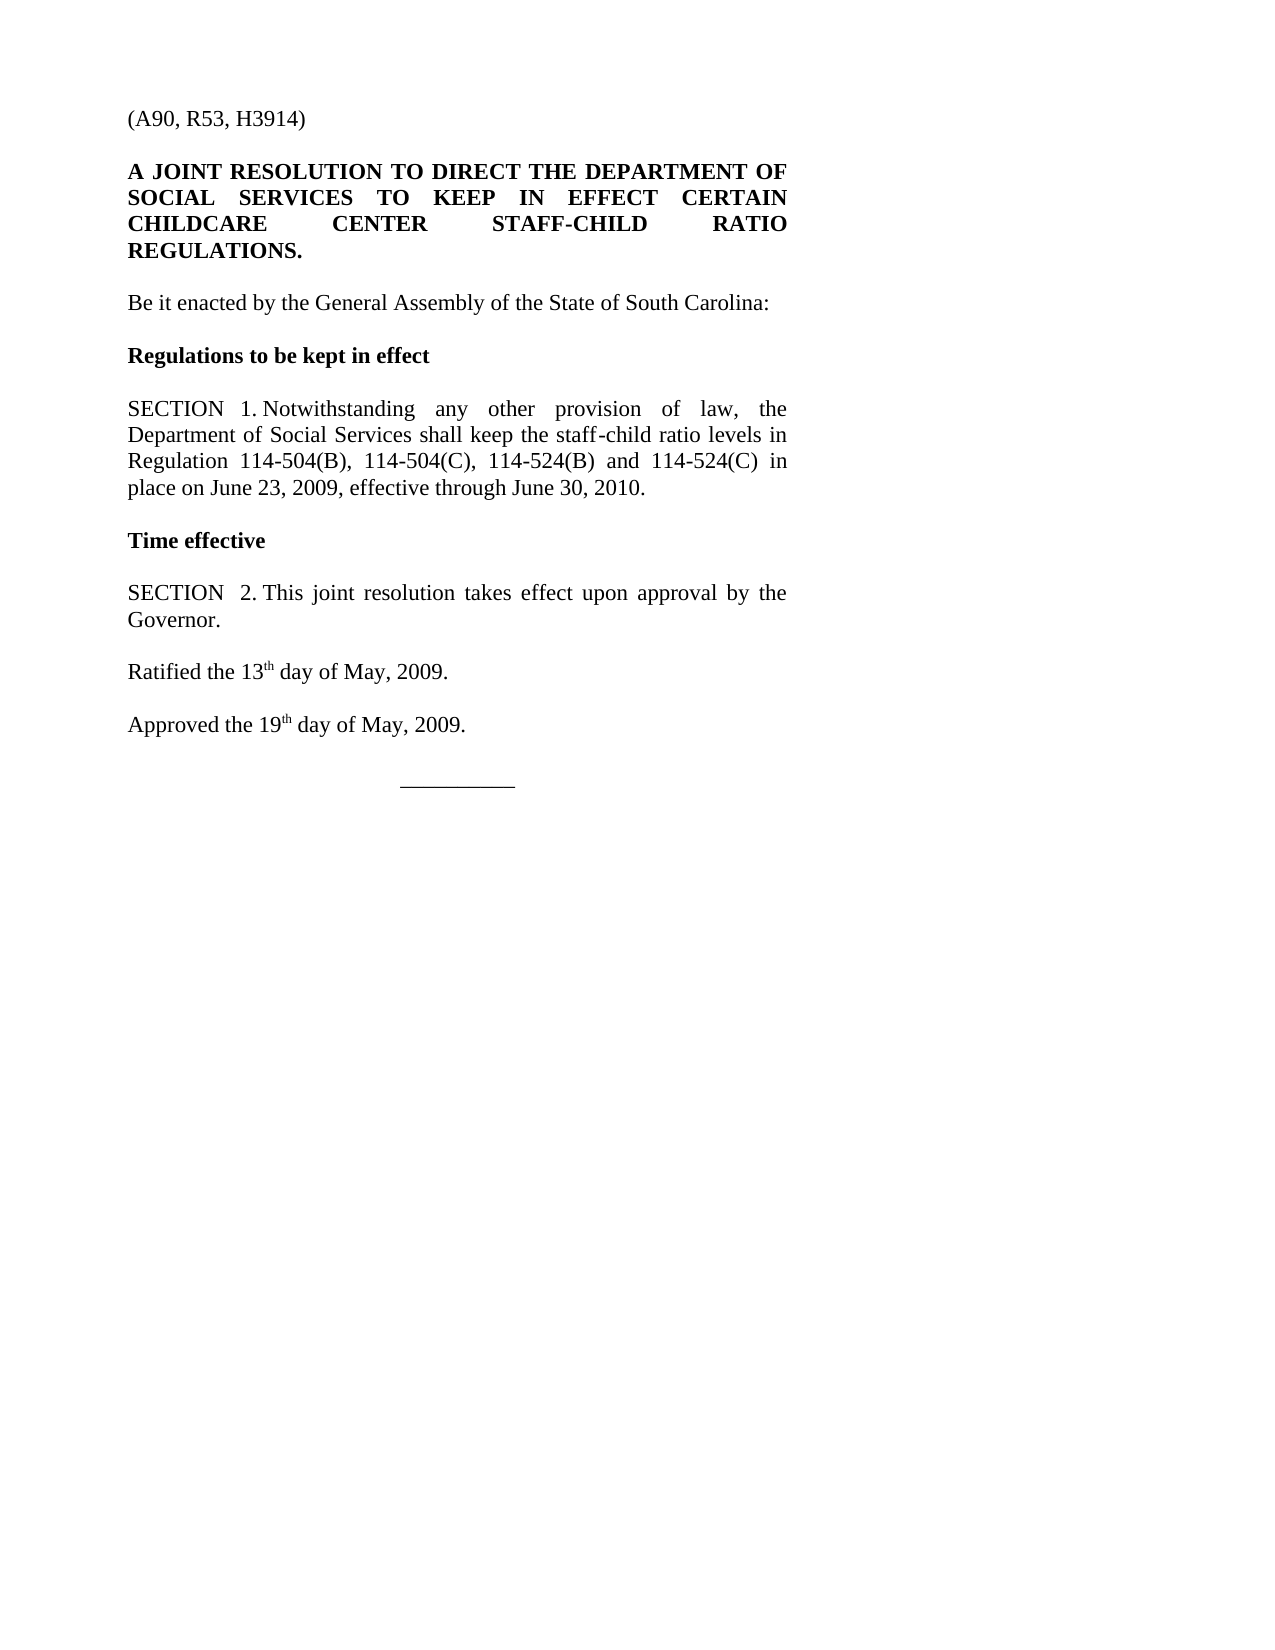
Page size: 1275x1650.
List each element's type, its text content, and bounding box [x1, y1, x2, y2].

text (A90, R53, H3914) [127, 105, 787, 131]
text __________ [127, 764, 787, 790]
text A JOINT RESOLUTION TO DIRECT THE DEPARTMENT OF SOCIAL SERVICES TO KEEP IN EFFECT CERTAIN CHILDCARE CENTER STAFF-CHILD RATIO REGULATIONS. [127, 158, 787, 263]
text SECTION 1. Notwithstanding any other provision of law, the Department of Social Services shall keep the staff-child ratio levels in Regulation 114-504(B), 114-504(C), 114-524(B) and 114-524(C) in place on June 23, 2009, effective through June 30, 2010. [127, 395, 787, 500]
text Ratified the 13th day of May, 2009. [127, 658, 787, 685]
text Regulations to be kept in effect [127, 342, 787, 368]
text Time effective [127, 527, 787, 553]
text Approved the 19th day of May, 2009. [127, 711, 787, 737]
text SECTION 2. This joint resolution takes effect upon approval by the Governor. [127, 579, 787, 632]
text Be it enacted by the General Assembly of the State of South Carolina: [127, 289, 787, 316]
